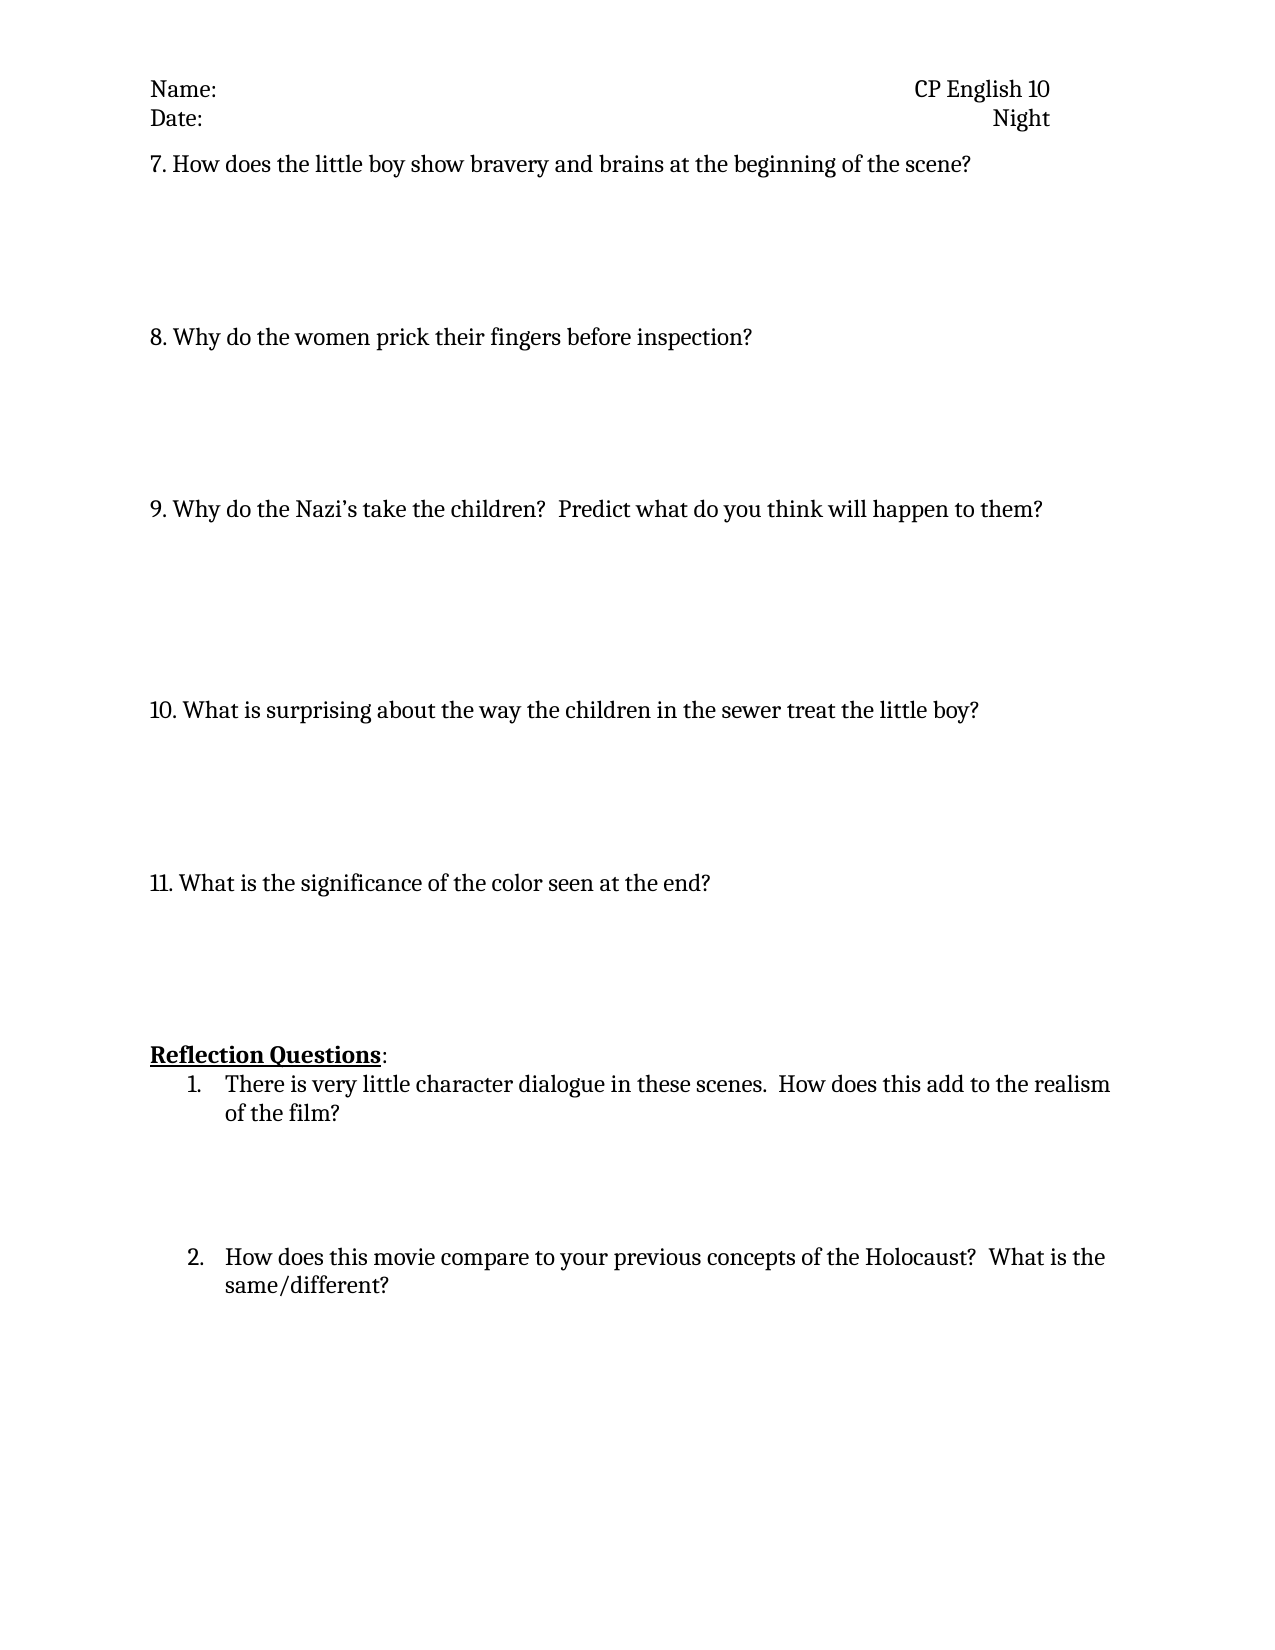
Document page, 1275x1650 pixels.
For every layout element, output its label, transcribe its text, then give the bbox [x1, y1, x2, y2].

text 8. Why do the women prick their fingers before inspection? [150, 322, 1125, 351]
list There is very little character dialogue in these scenes. How does this add to the realism of the film? [187, 1070, 1125, 1127]
text 10. What is surprising about the way the children in the sewer treat the little boy? [150, 696, 1125, 725]
text 9. Why do the Nazi’s take the children? Predict what do you think will happen to them? [150, 495, 1125, 524]
text 11. What is the significance of the color seen at the end? [150, 869, 1125, 897]
text 7. How does the little boy show bravery and brains at the beginning of the scene? [150, 150, 1125, 179]
list How does this movie compare to your previous concepts of the Holocaust? What is the same/different? [187, 1242, 1125, 1300]
text Reflection Questions: [150, 1041, 1125, 1070]
